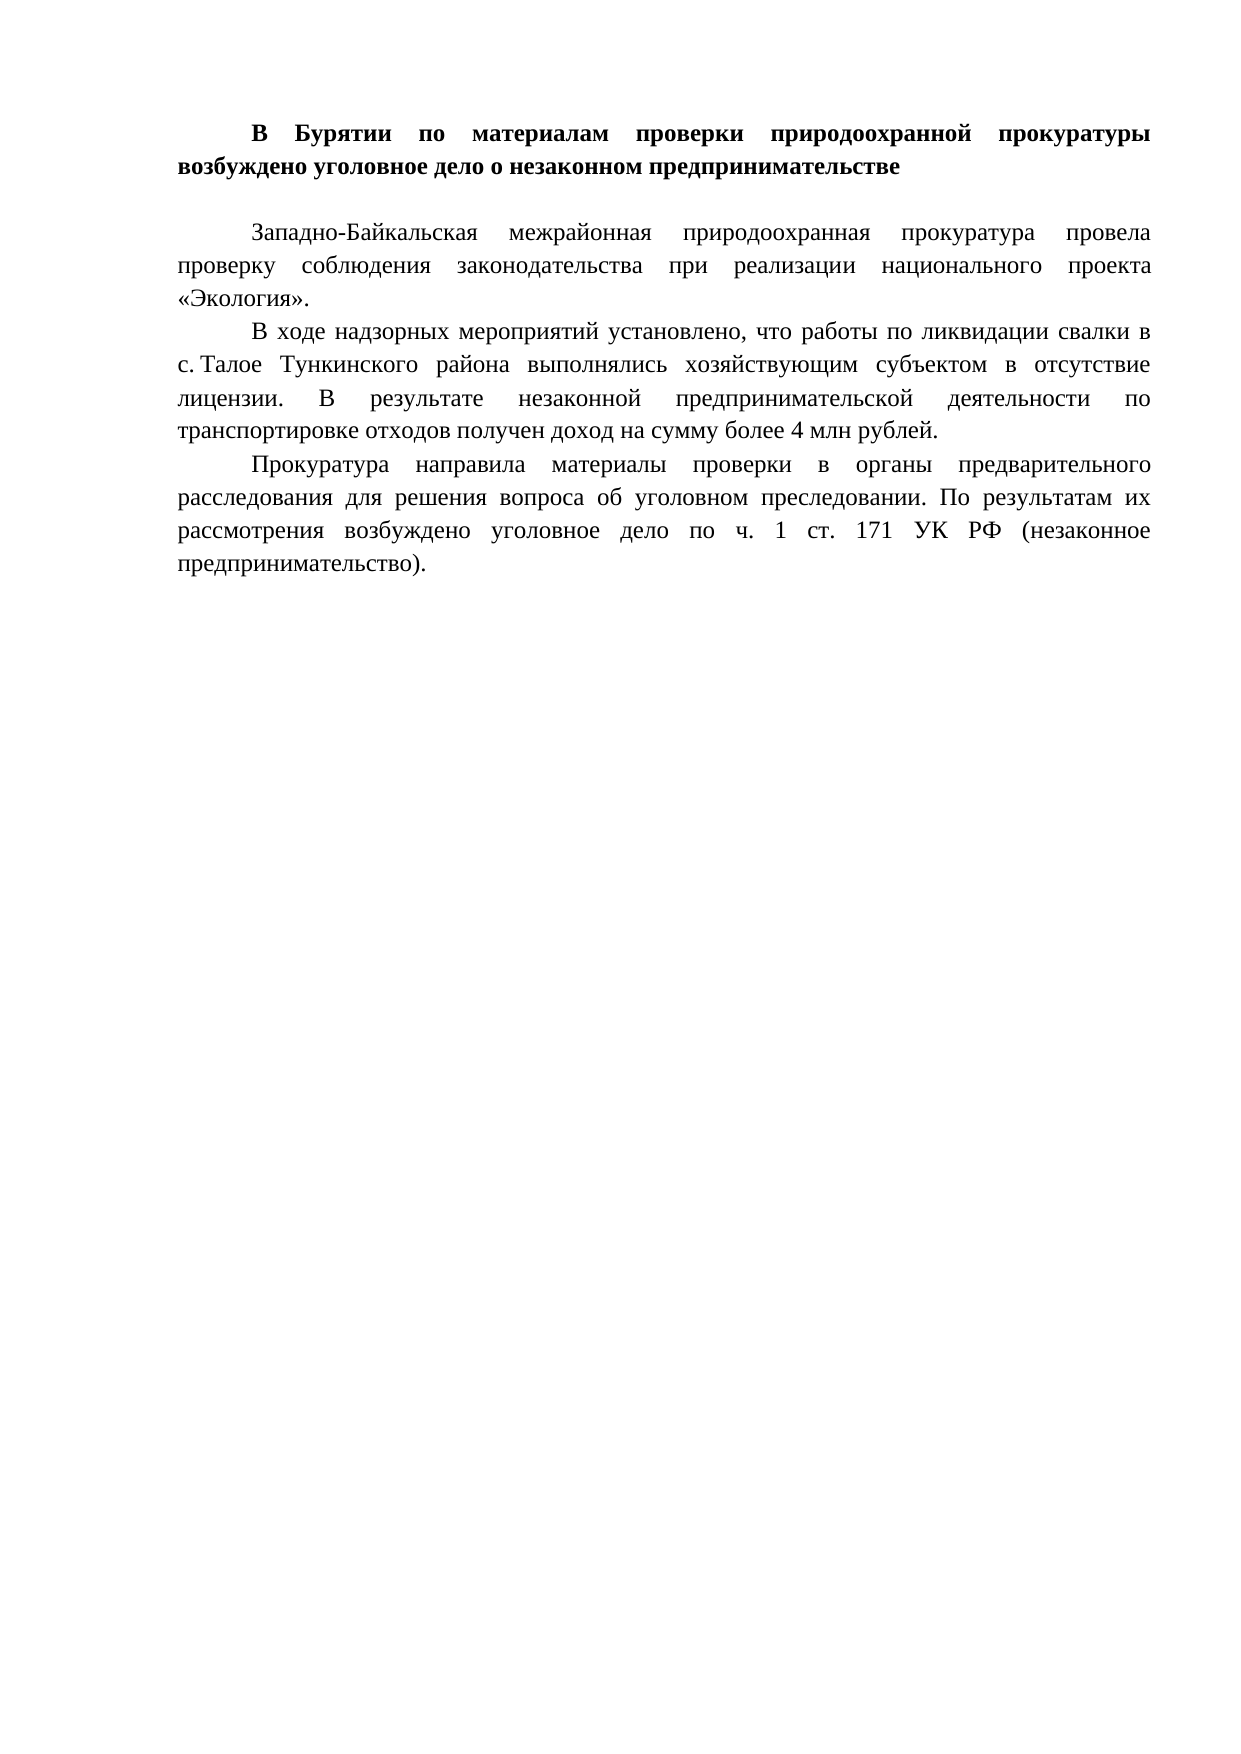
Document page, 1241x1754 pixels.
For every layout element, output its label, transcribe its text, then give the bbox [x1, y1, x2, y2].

text В ходе надзорных мероприятий установлено, что работы по ликвидации свалки в с. Талое Тункинского района выполнялись хозяйствующим субъектом в отсутствие лицензии. В результате незаконной предпринимательской деятельности по транспортировке отходов получен доход на сумму более 4 млн рублей. [177, 316, 1152, 444]
text В Бурятии по материалам проверки природоохранной прокуратуры возбуждено уголовное дело о незаконном предпринимательстве [177, 118, 1152, 180]
text Прокуратура направила материалы проверки в органы предварительного расследования для решения вопроса об уголовном преследовании. По результатам их рассмотрения возбуждено уголовное дело по ч. 1 ст. 171 УК РФ (незаконное предпринимательство). [177, 449, 1152, 576]
text Западно-Байкальская межрайонная природоохранная прокуратура провела проверку соблюдения законодательства при реализации национального проекта «Экология». [177, 217, 1152, 312]
